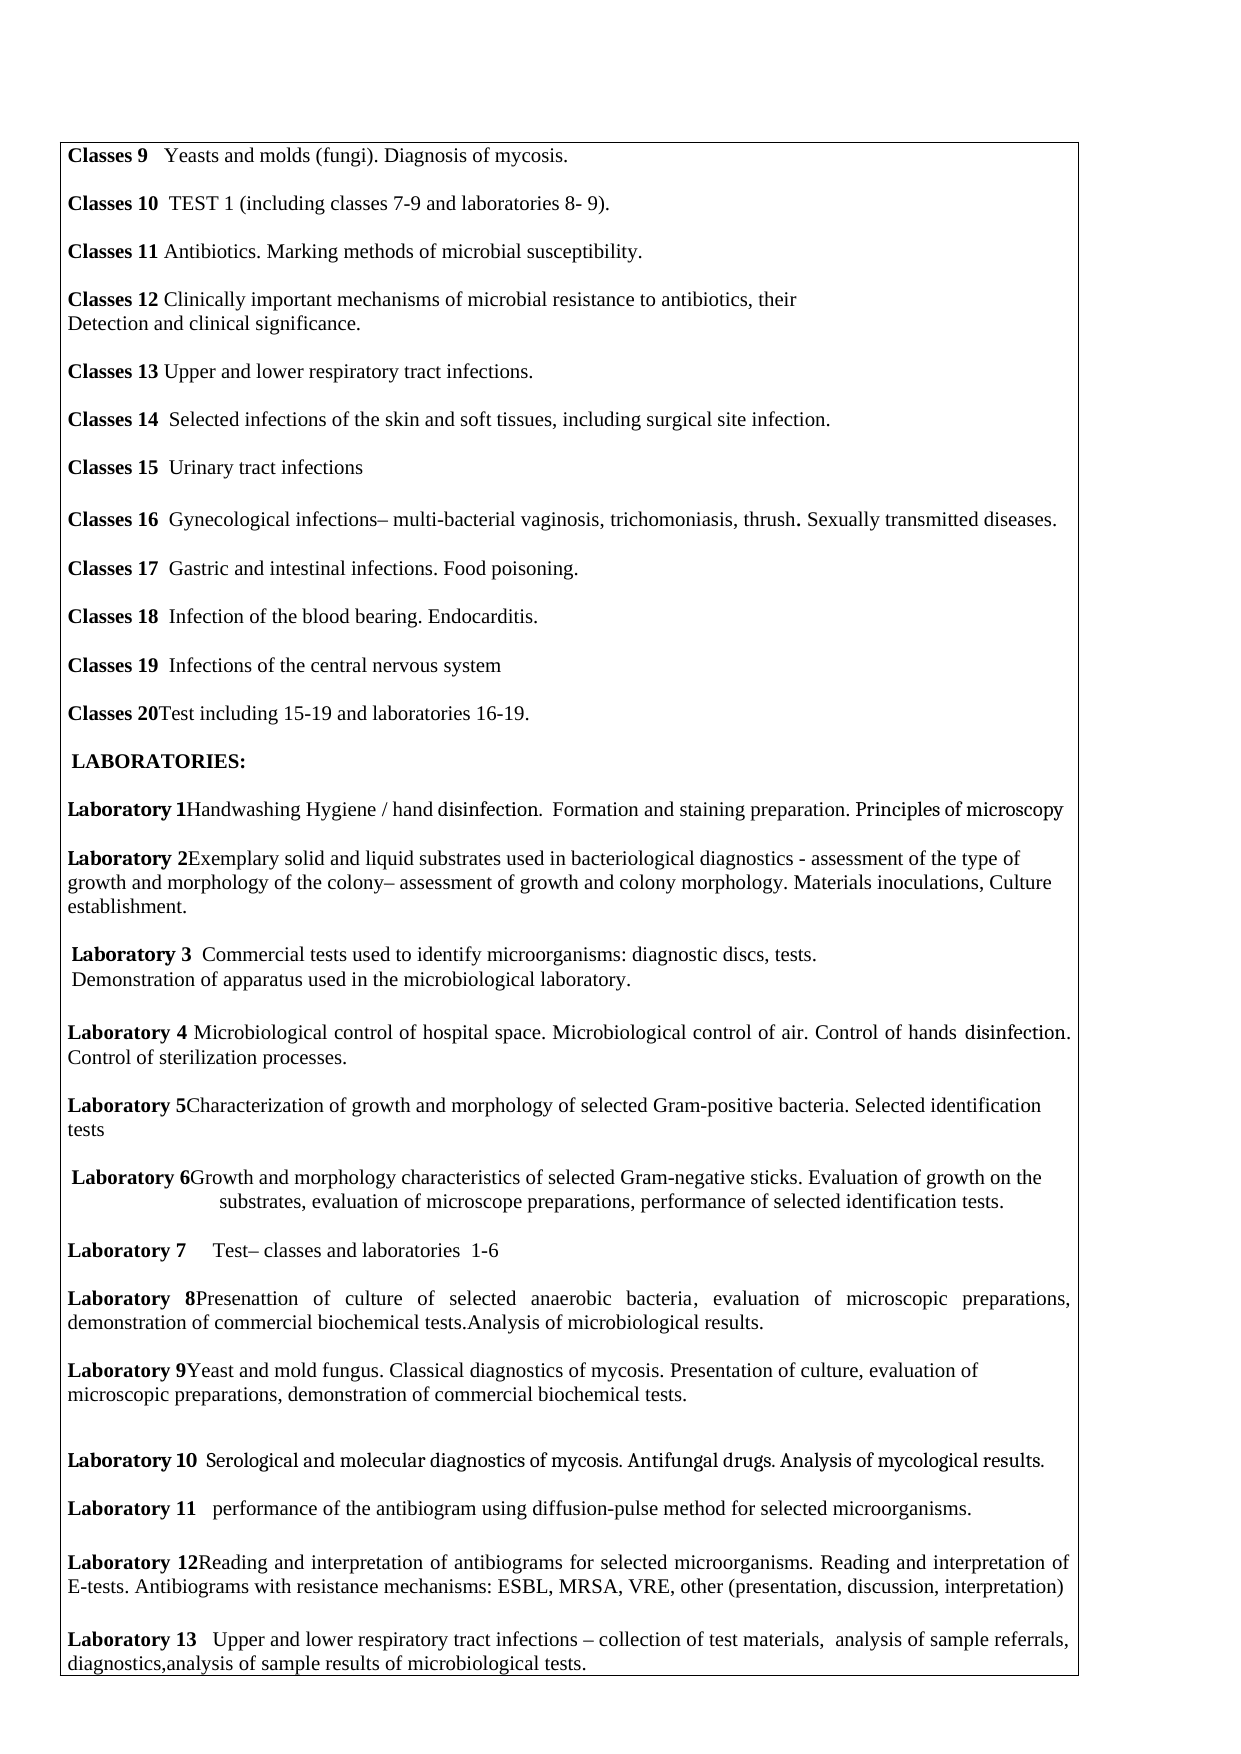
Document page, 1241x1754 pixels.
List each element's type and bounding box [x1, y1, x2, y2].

table_cell [61, 143, 1078, 1675]
